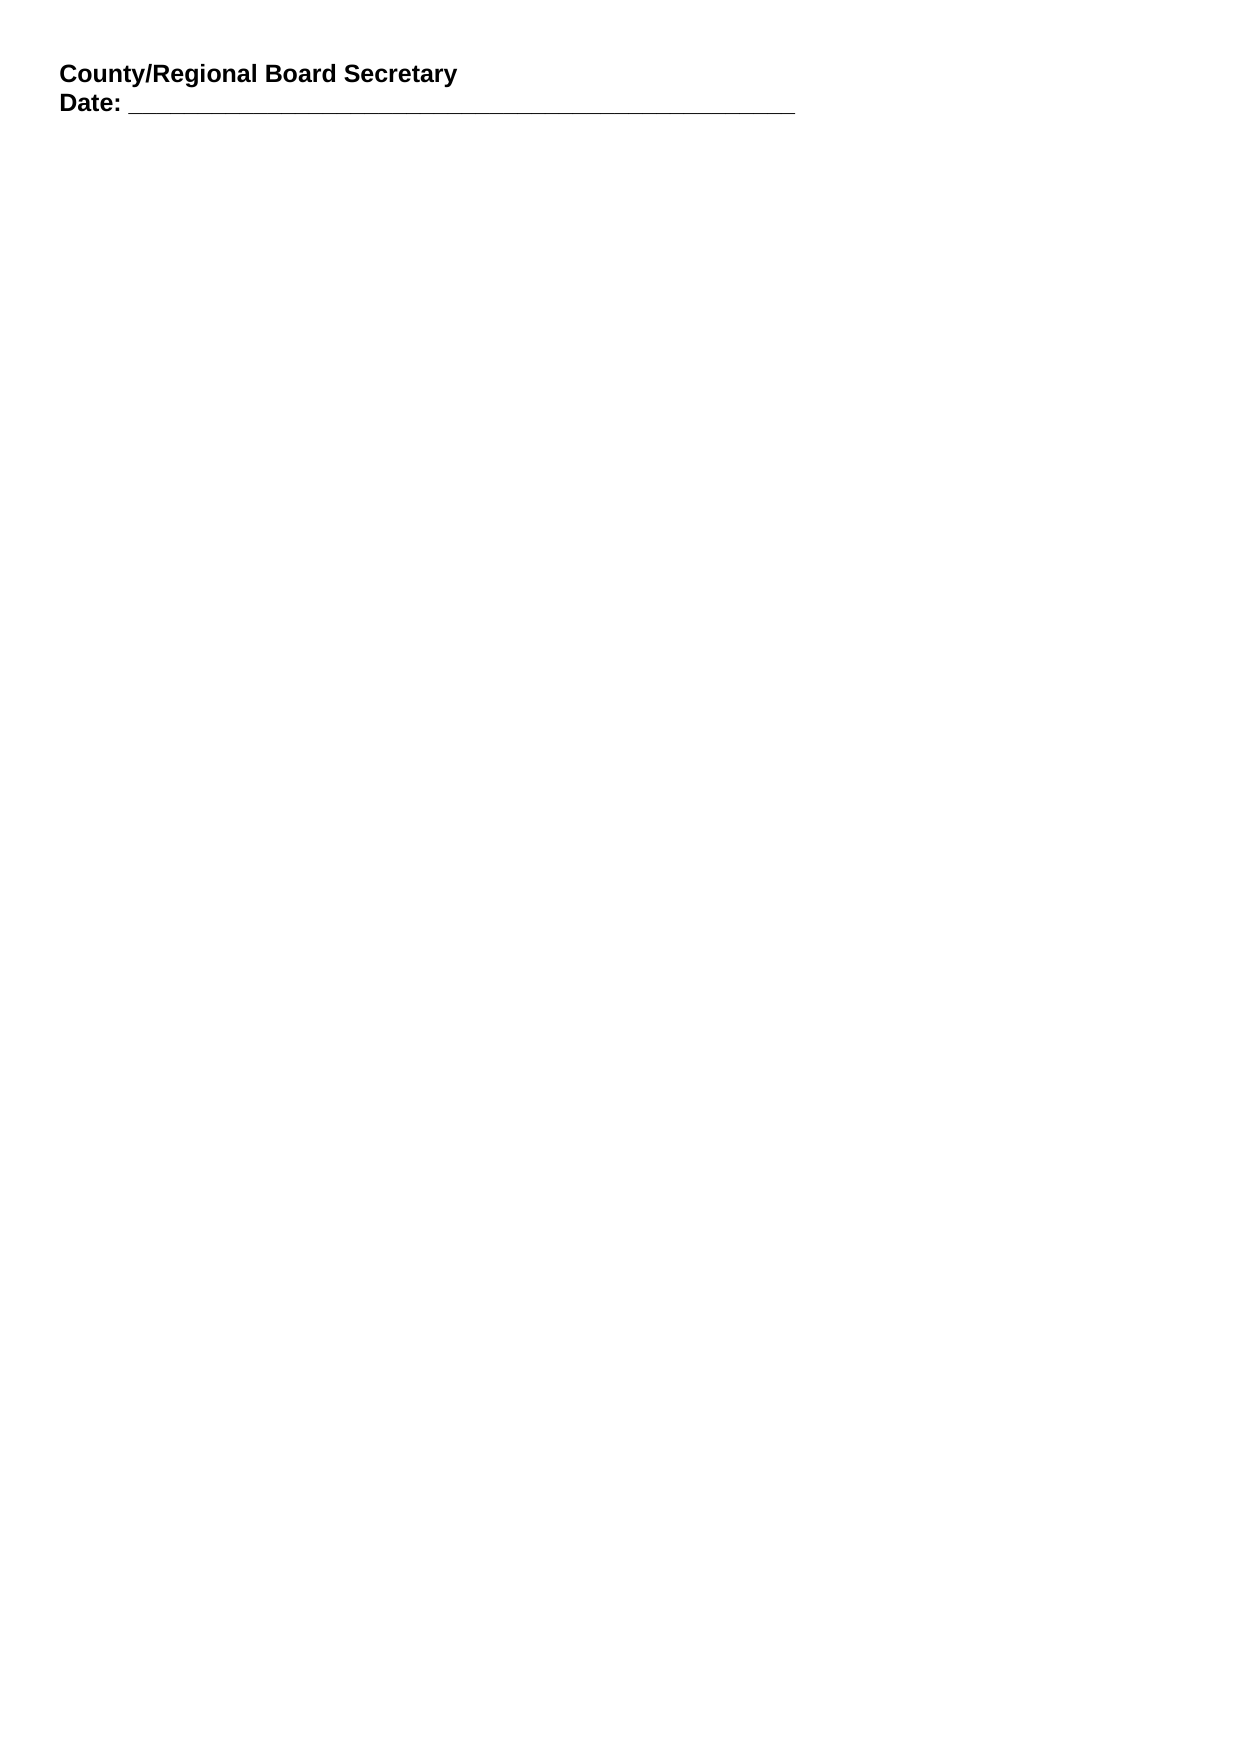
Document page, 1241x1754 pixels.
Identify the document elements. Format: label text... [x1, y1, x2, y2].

text Date: ________________________________________________ [59, 88, 1181, 117]
text County/Regional Board Secretary [59, 59, 1181, 88]
